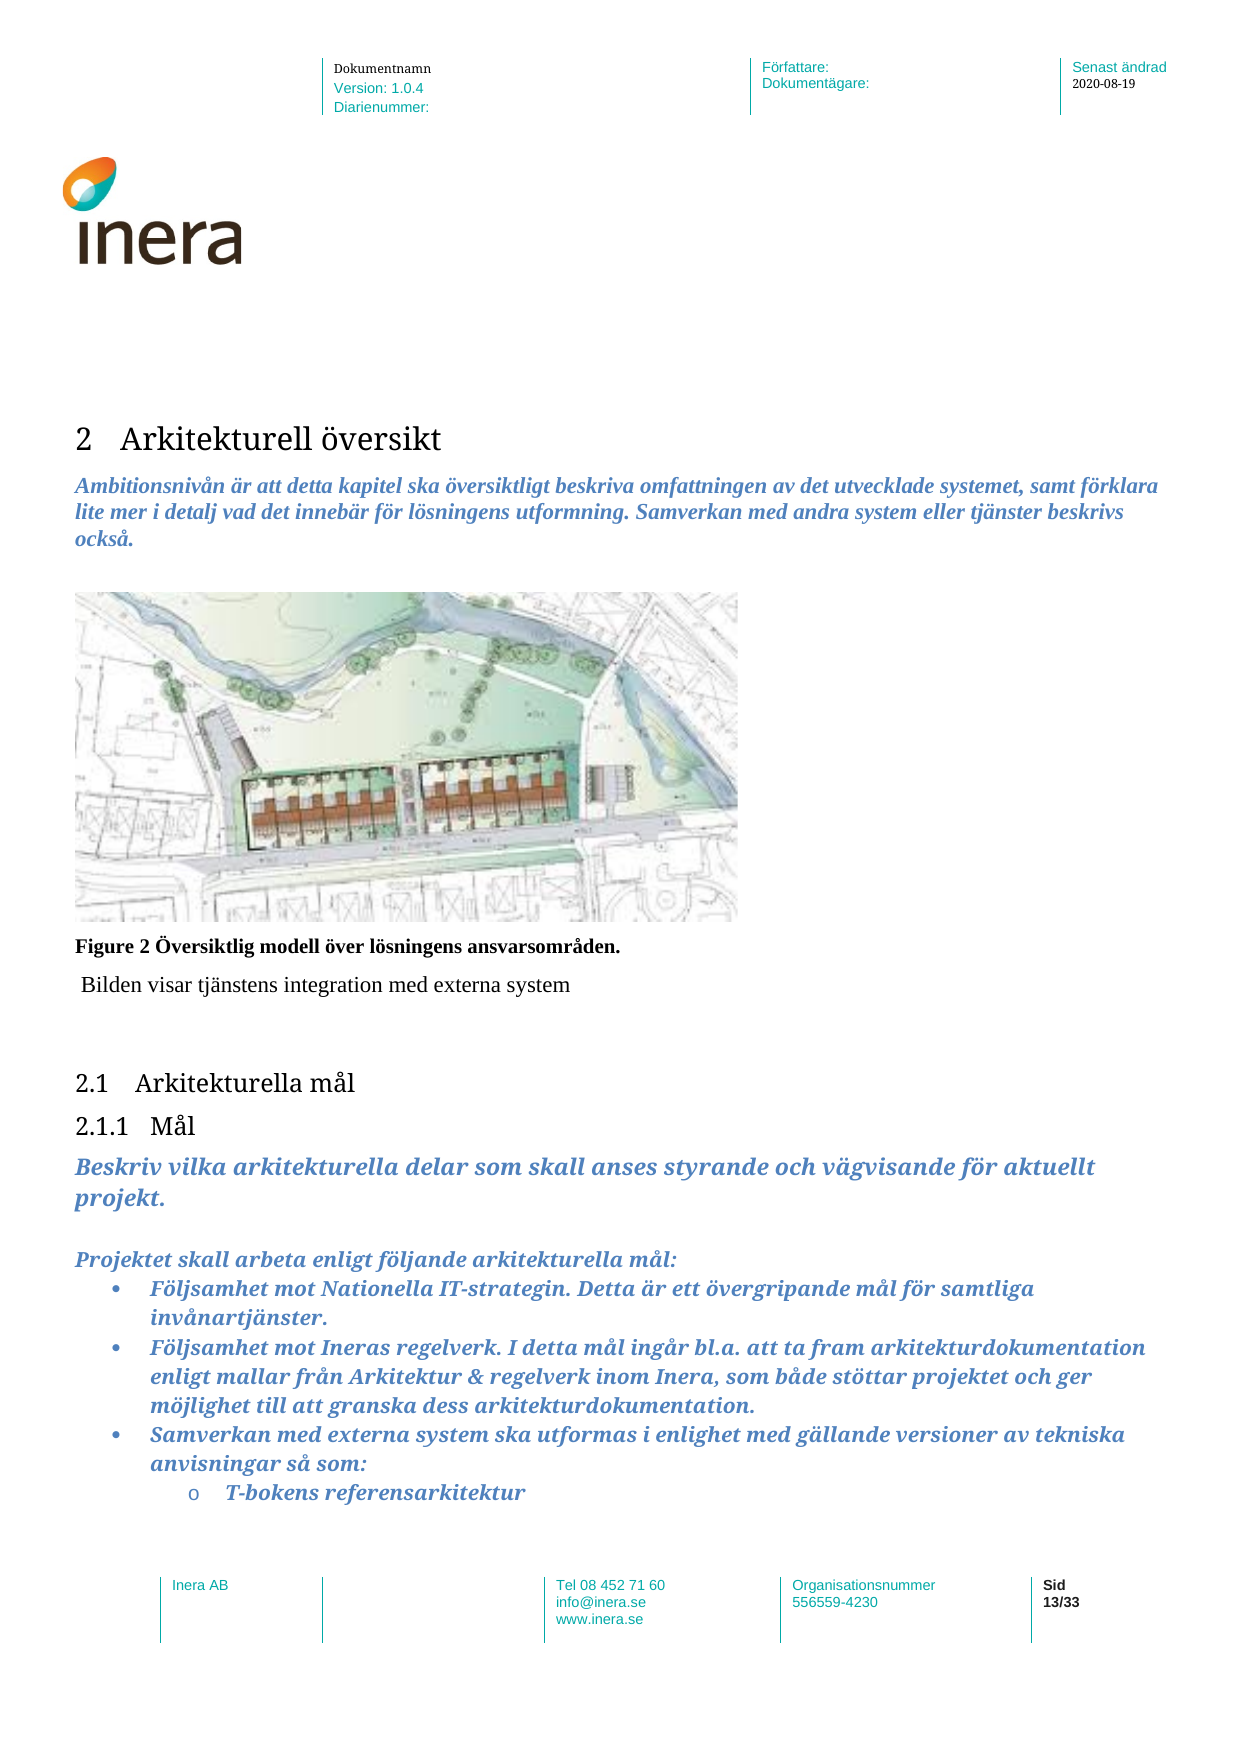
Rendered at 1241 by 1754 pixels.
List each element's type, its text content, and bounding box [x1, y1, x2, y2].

text Beskriv vilka arkitekturella delar som skall anses styrande och vägvisande för aktuellt projekt. [75, 1151, 1165, 1213]
picture [62, 157, 242, 265]
subtitle Mål [75, 1108, 1165, 1142]
picture [75, 592, 738, 922]
text Projektet skall arbeta enligt följande arkitekturella mål: [75, 1244, 1165, 1274]
text Bilden visar tjänstens integration med externa system [75, 971, 1165, 997]
subtitle Arkitekturella mål [75, 1066, 1165, 1100]
text Ambitionsnivån är att detta kapitel ska översiktligt beskriva omfattningen av det utvecklade systemet, samt förklara lite mer i detalj vad det innebär för lösningens utformning. Samverkan med andra system eller tjänster beskrivs också. [75, 472, 1165, 551]
text Figure 2 Översiktlig modell över lösningens ansvarsområden. [75, 934, 1165, 958]
list Följsamhet mot Ineras regelverk. I detta mål ingår bl.a. att ta fram arkitekturdokumentation enligt mallar från Arkitektur & regelverk inom Inera, som både stöttar projektet och ger möjlighet till att granska dess arkitekturdokumentation. [112, 1332, 1165, 1419]
subtitle Arkitekturell översikt [75, 417, 1165, 459]
list T-bokens referensarkitektur [187, 1478, 1165, 1507]
list Följsamhet mot Nationella IT-strategin. Detta är ett övergripande mål för samtliga invånartjänster. [112, 1274, 1165, 1332]
list Samverkan med externa system ska utformas i enlighet med gällande versioner av tekniska anvisningar så som: [112, 1419, 1165, 1478]
